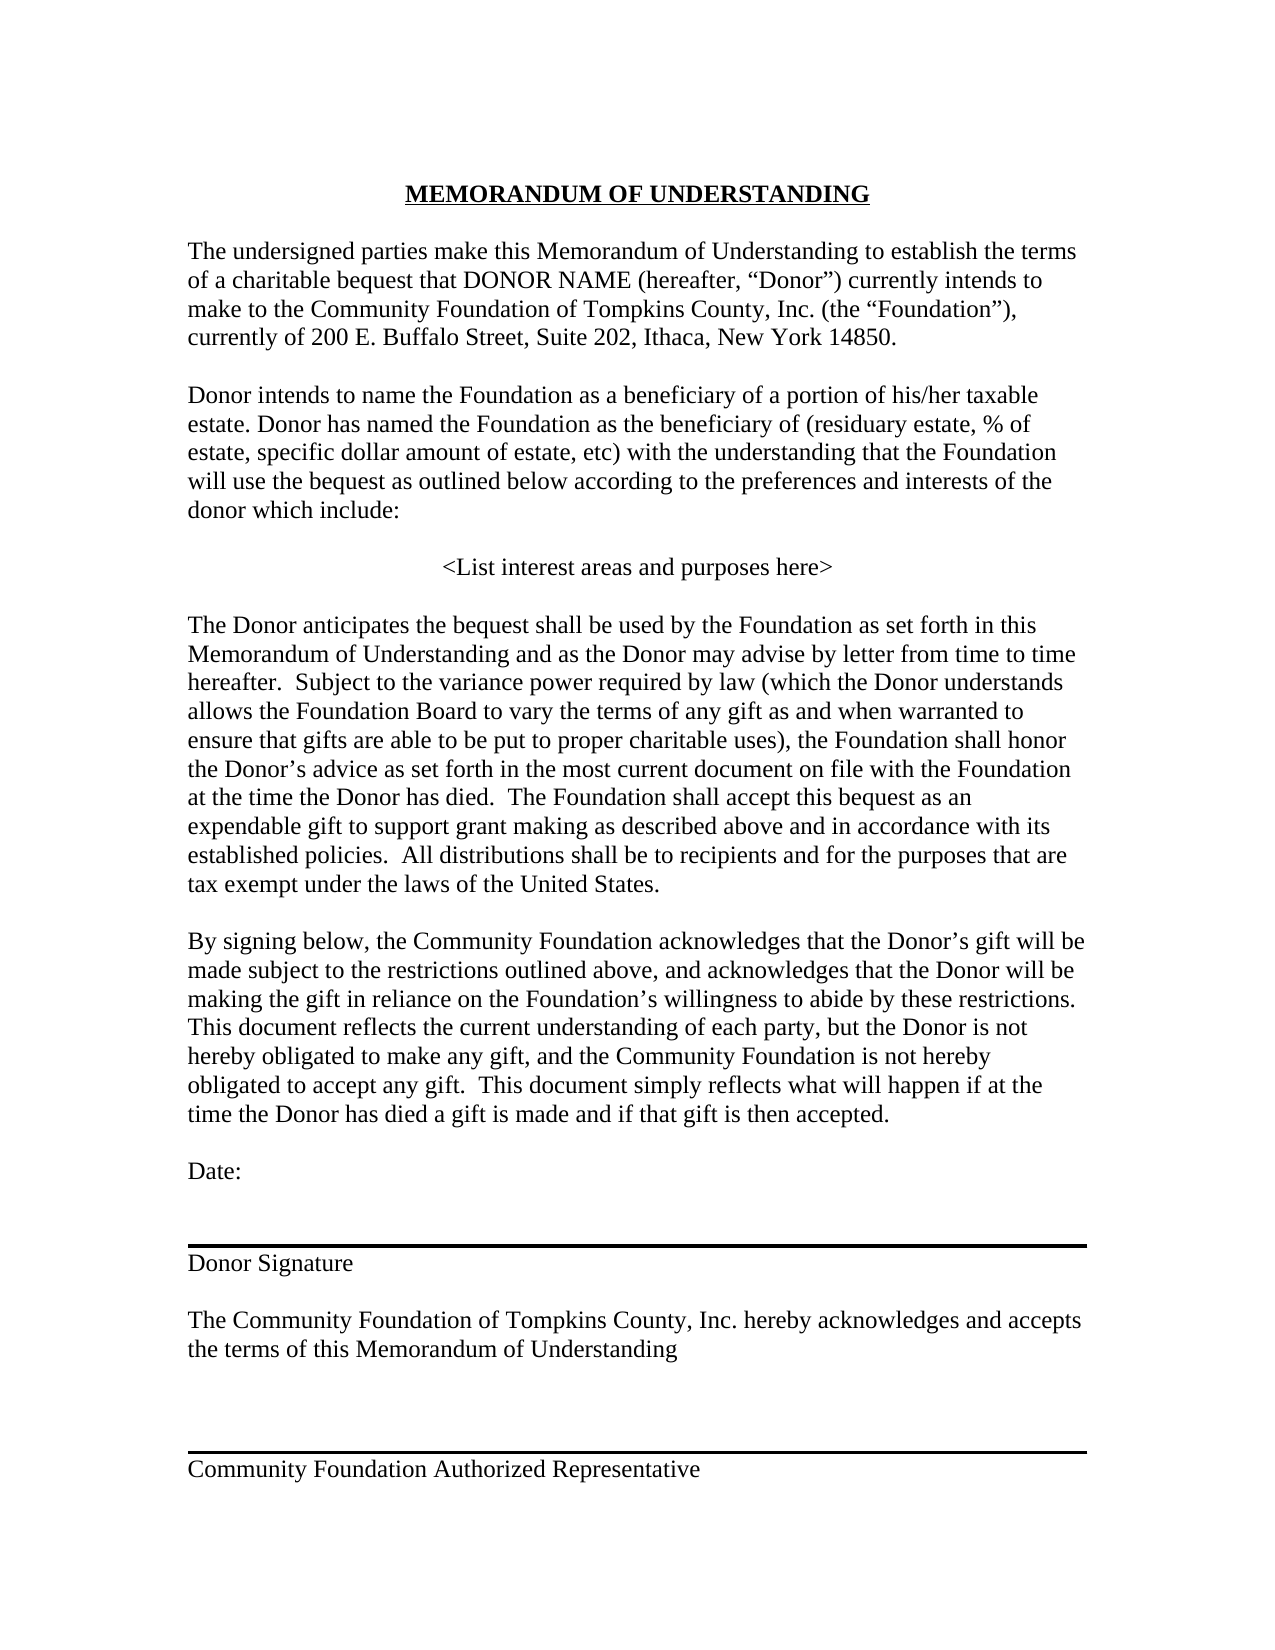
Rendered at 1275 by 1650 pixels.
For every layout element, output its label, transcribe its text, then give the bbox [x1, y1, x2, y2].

text By signing below, the Community Foundation acknowledges that the Donor’s gift will be made subject to the restrictions outlined above, and acknowledges that the Donor will be making the gift in reliance on the Foundation’s willingness to abide by these restrictions. This document reflects the current understanding of each party, but the Donor is not hereby obligated to make any gift, and the Community Foundation is not hereby obligated to accept any gift. This document simply reflects what will happen if at the time the Donor has died a gift is made and if that gift is then accepted. [187, 926, 1087, 1127]
text The undersigned parties make this Memorandum of Understanding to establish the terms of a charitable bequest that DONOR NAME (hereafter, “Donor”) currently intends to make to the Community Foundation of Tompkins County, Inc. (the “Foundation”), currently of 200 E. Buffalo Street, Suite 202, Ithaca, New York 14850. [187, 236, 1087, 351]
text <List interest areas and purposes here> [187, 552, 1087, 581]
text Donor Signature [187, 1248, 1087, 1276]
text The Donor anticipates the bequest shall be used by the Foundation as set forth in this Memorandum of Understanding and as the Donor may advise by letter from time to time hereafter. Subject to the variance power required by law (which the Donor understands allows the Foundation Board to vary the terms of any gift as and when warranted to ensure that gifts are able to be put to proper charitable uses), the Foundation shall honor the Donor’s advice as set forth in the most current document on file with the Foundation at the time the Donor has died. The Foundation shall accept this bequest as an expendable gift to support grant making as described above and in accordance with its established policies. All distributions shall be to recipients and for the purposes that are tax exempt under the laws of the United States. [187, 610, 1087, 897]
text Community Foundation Authorized Representative [187, 1454, 1087, 1483]
text Donor intends to name the Foundation as a beneficiary of a portion of his/her taxable estate. Donor has named the Foundation as the beneficiary of (residuary estate, % of estate, specific dollar amount of estate, etc) with the understanding that the Foundation will use the bequest as outlined below according to the preferences and interests of the donor which include: [187, 380, 1087, 524]
text MEMORANDUM OF UNDERSTANDING [187, 179, 1087, 207]
text Date: [187, 1156, 1087, 1185]
text The Community Foundation of Tompkins County, Inc. hereby acknowledges and accepts the terms of this Memorandum of Understanding [187, 1305, 1087, 1363]
